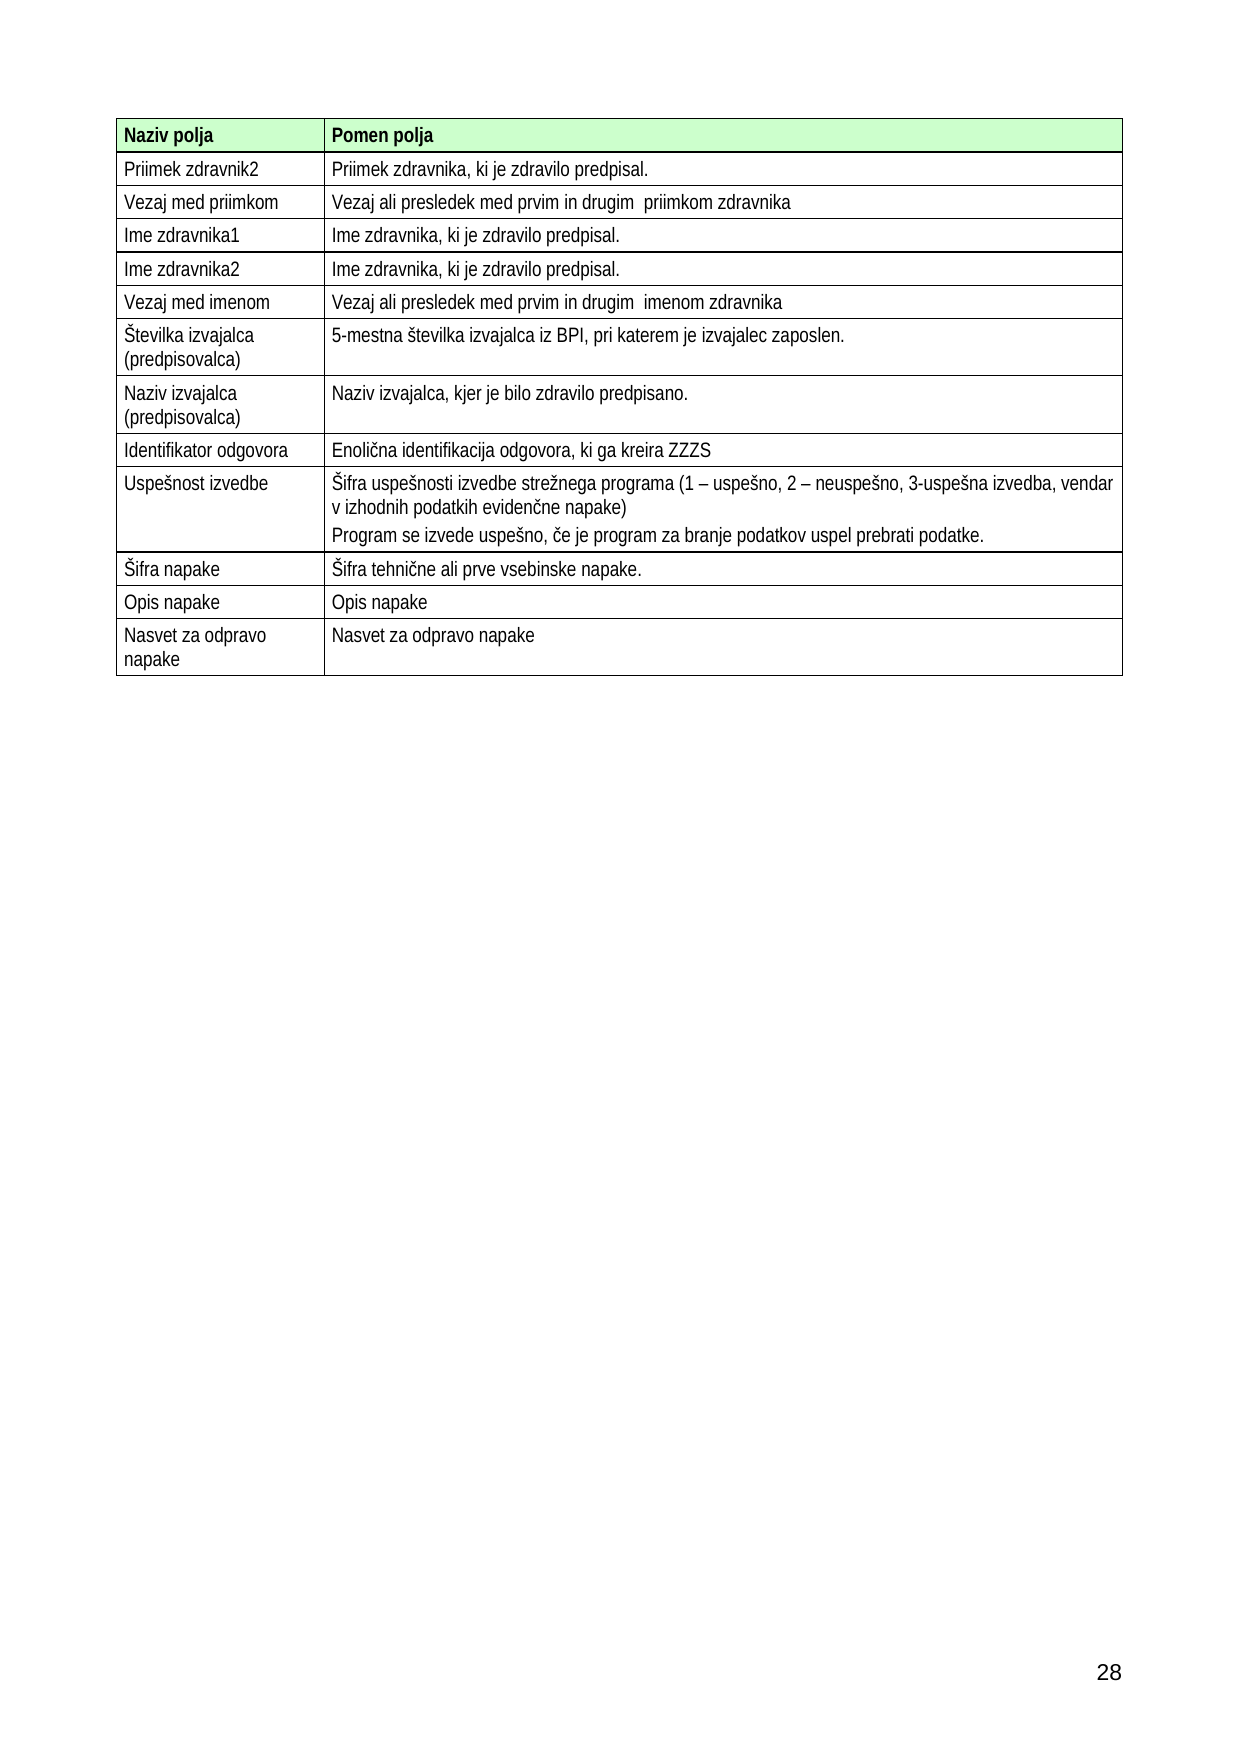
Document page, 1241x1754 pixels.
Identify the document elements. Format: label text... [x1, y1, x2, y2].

table_cell Opis napake [325, 586, 1122, 618]
table_header Pomen polja [325, 119, 1122, 151]
table_cell Vezaj ali presledek med prvim in drugim priimkom zdravnika [325, 186, 1122, 218]
table_cell Šifra tehnične ali prve vsebinske napake. [325, 553, 1122, 585]
table_cell Naziv izvajalca (predpisovalca) [117, 376, 324, 433]
table_cell Ime zdravnika1 [117, 219, 324, 251]
table_cell Šifra uspešnosti izvedbe strežnega programa (1 – uspešno, 2 – neuspešno, 3-uspešna izvedba, vendar v izhodnih podatkih evidenčne napake) Program se izvede uspešno, če je program za branje podatkov uspel prebrati podatke. [325, 467, 1122, 551]
table_cell Priimek zdravnik2 [117, 153, 324, 185]
table_cell Vezaj med imenom [117, 286, 324, 318]
table_cell Nasvet za odpravo napake [325, 619, 1122, 675]
table_header Naziv polja [117, 119, 324, 151]
table_cell Uspešnost izvedbe [117, 467, 324, 551]
table_cell Ime zdravnika2 [117, 253, 324, 285]
table_cell Enolična identifikacija odgovora, ki ga kreira ZZZS [325, 434, 1122, 466]
table_cell Vezaj ali presledek med prvim in drugim imenom zdravnika [325, 286, 1122, 318]
table_cell Nasvet za odpravo napake [117, 619, 324, 675]
table_cell Opis napake [117, 586, 324, 618]
table_cell Identifikator odgovora [117, 434, 324, 466]
table_cell Ime zdravnika, ki je zdravilo predpisal. [325, 219, 1122, 251]
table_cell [325, 153, 1122, 185]
table_cell Ime zdravnika, ki je zdravilo predpisal. [325, 253, 1122, 285]
table_cell Naziv izvajalca, kjer je bilo zdravilo predpisano. [325, 376, 1122, 433]
table_cell Vezaj med priimkom [117, 186, 324, 218]
table_cell Številka izvajalca (predpisovalca) [117, 319, 324, 375]
table_cell Šifra napake [117, 553, 324, 585]
table_cell 5-mestna številka izvajalca iz BPI, pri katerem je izvajalec zaposlen. [325, 319, 1122, 375]
